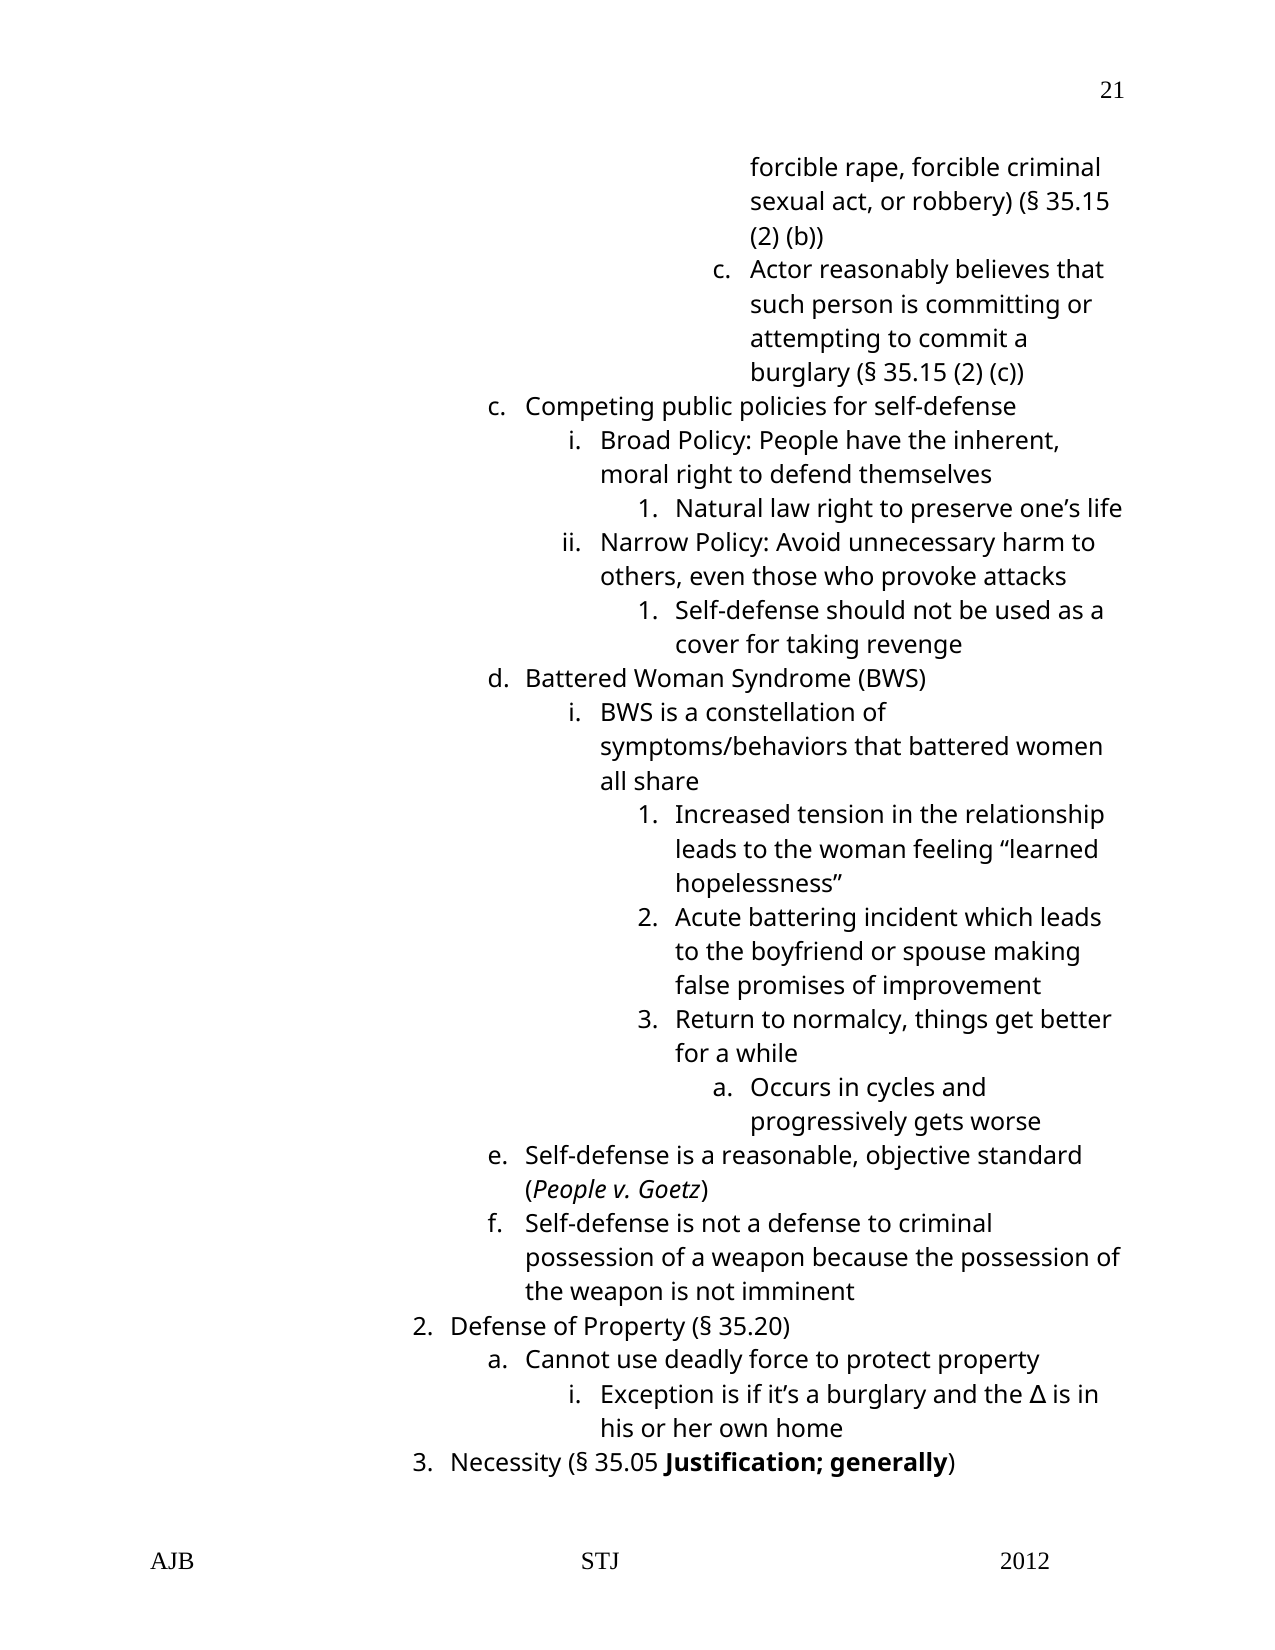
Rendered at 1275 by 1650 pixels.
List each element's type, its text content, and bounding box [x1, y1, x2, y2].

list Battered Woman Syndrome (BWS) [487, 661, 1125, 695]
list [712, 150, 1125, 252]
list Actor reasonably believes that such person is committing or attempting to commit a burglary (§ 35.15 (2) (c)) [712, 252, 1125, 388]
list Self-defense is a reasonable, objective standard (People v. Goetz) [487, 1138, 1125, 1206]
list Natural law right to preserve one’s life [637, 491, 1125, 525]
list Cannot use deadly force to protect property [487, 1342, 1125, 1376]
list Necessity (§ 35.05 Justification; generally) [412, 1444, 1125, 1478]
list Increased tension in the relationship leads to the woman feeling “learned hopelessness” [637, 797, 1125, 899]
list Self-defense should not be used as a cover for taking revenge [637, 593, 1125, 661]
list Competing public policies for self-defense [487, 388, 1125, 422]
list Return to normalcy, things get better for a while [637, 1002, 1125, 1070]
list BWS is a constellation of symptoms/behaviors that battered women all share [581, 695, 1125, 797]
list Defense of Property (§ 35.20) [412, 1308, 1125, 1342]
list Occurs in cycles and progressively gets worse [712, 1070, 1125, 1138]
list Acute battering incident which leads to the boyfriend or spouse making false promises of improvement [637, 899, 1125, 1002]
list Broad Policy: People have the inherent, moral right to defend themselves [581, 422, 1125, 491]
list Narrow Policy: Avoid unnecessary harm to others, even those who provoke attacks [581, 525, 1125, 593]
list Exception is if it’s a burglary and the ∆ is in his or her own home [581, 1376, 1125, 1444]
list Self-defense is not a defense to criminal possession of a weapon because the possession of the weapon is not imminent [487, 1206, 1125, 1308]
